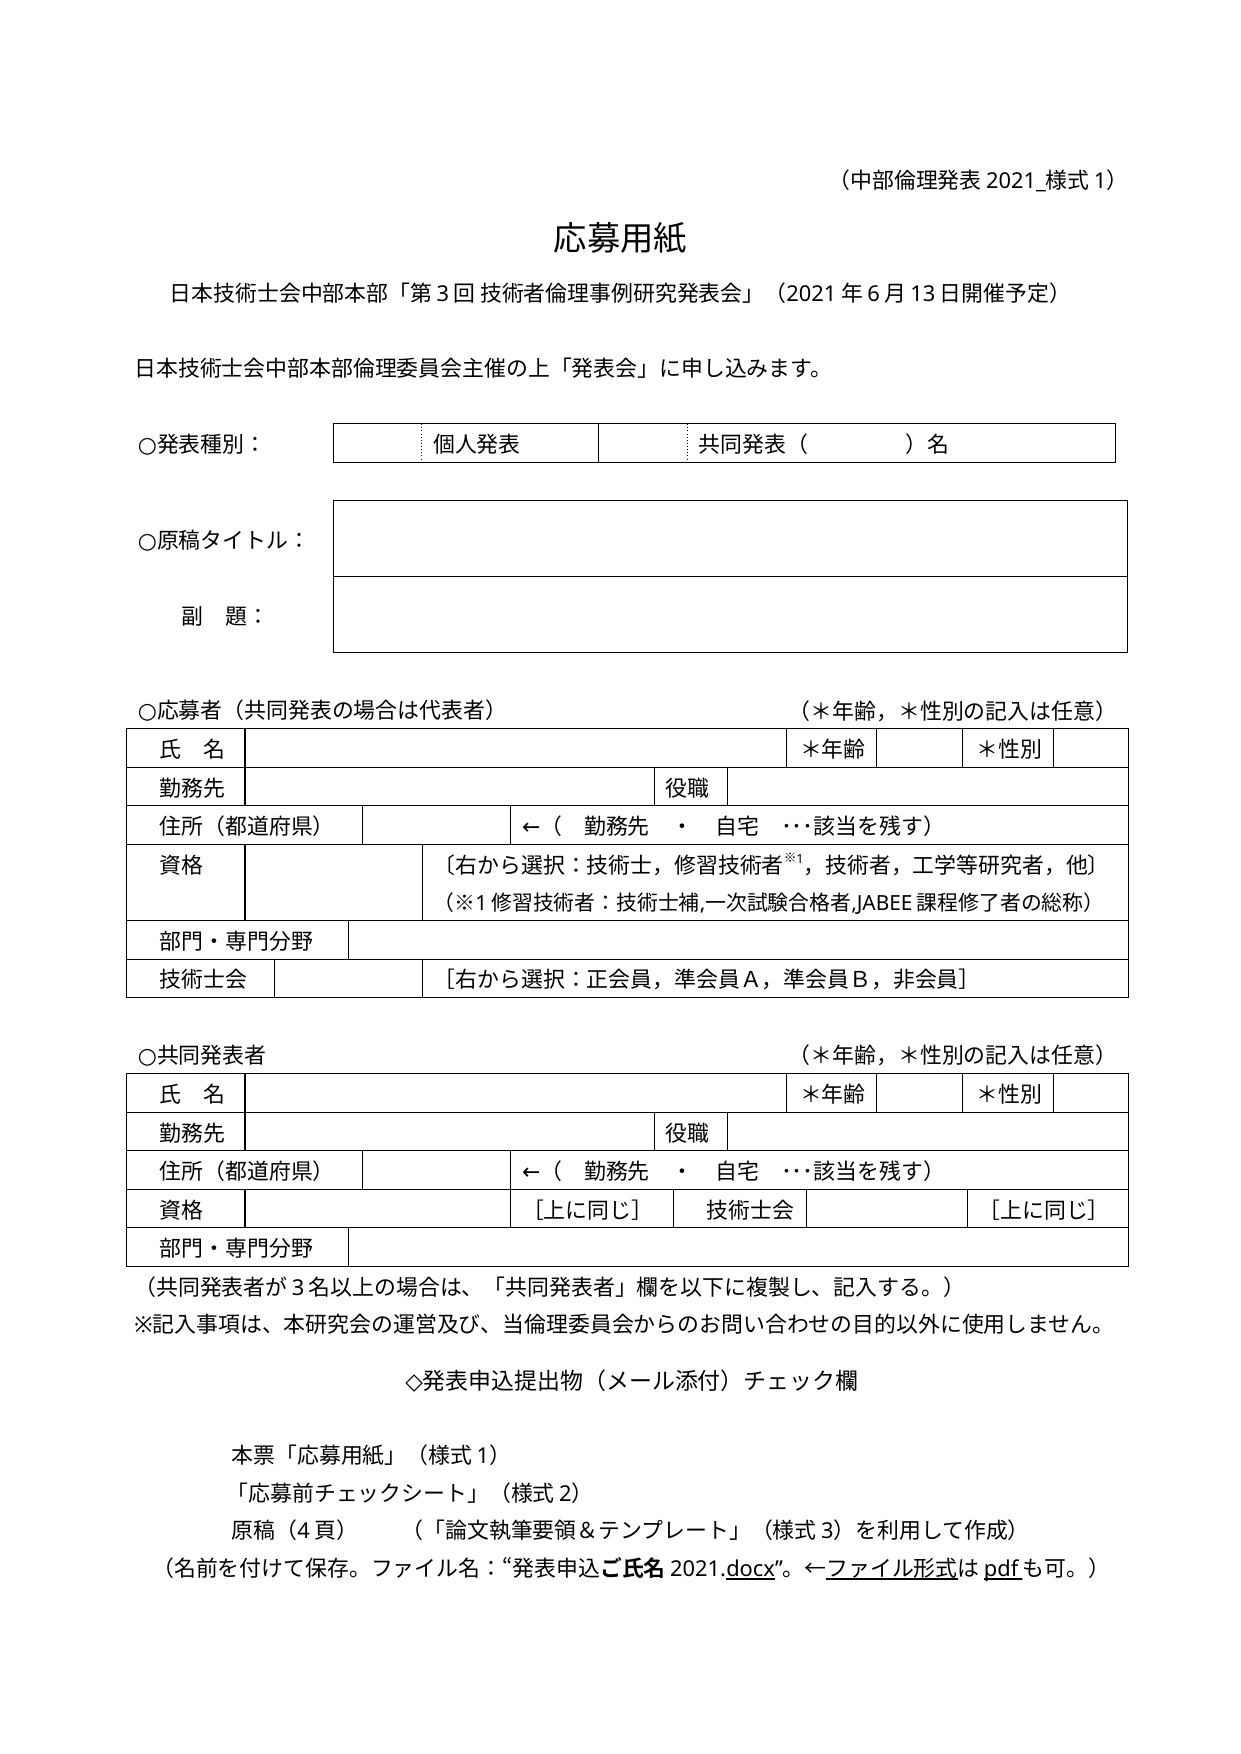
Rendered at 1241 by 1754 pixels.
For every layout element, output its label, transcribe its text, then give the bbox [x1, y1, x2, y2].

table_cell 役職 [655, 768, 727, 805]
table_cell [246, 768, 654, 805]
table_cell ＊性別 [963, 729, 1053, 767]
table_cell [349, 1228, 1128, 1266]
table_cell [246, 845, 422, 920]
text 原稿（4頁） （「論文執筆要領＆テンプレート」（様式3）を利用して作成） [112, 1511, 1128, 1548]
table_cell 技術士会 [127, 960, 274, 997]
text 「応募前チェックシート」（様式2） [112, 1473, 1128, 1511]
text （名前を付けて保存。ファイル名：“発表申込ご氏名2021.docx”。←ファイル形式はpdfも可。） [112, 1548, 1128, 1586]
table_cell ［右から選択：正会員，準会員Ａ，準会員Ｂ，非会員］ [423, 960, 1128, 997]
table_header （＊年齢，＊性別の記入は任意） [627, 1036, 1128, 1073]
table_header [820, 424, 894, 462]
table_header ○共同発表者 [126, 1036, 627, 1073]
table_cell 氏 名 [127, 729, 244, 767]
table_header [334, 501, 1127, 576]
table_cell [334, 577, 1127, 652]
text ※記入事項は、本研究会の運営及び、当倫理委員会からのお問い合わせの目的以外に使用しません。 [112, 1304, 1128, 1342]
table_cell 部門・専門分野 [127, 921, 348, 958]
table_header 共同発表（ [688, 424, 820, 462]
table_cell [275, 960, 422, 997]
table_cell ［上に同じ］ [968, 1190, 1128, 1227]
table_header （＊年齢，＊性別の記入は任意） [627, 691, 1128, 728]
table_cell 住所（都道府県） [127, 806, 362, 844]
table_cell [349, 921, 1128, 958]
table_cell [728, 1113, 1128, 1150]
text 日本技術士会中部本部倫理委員会主催の上「発表会」に申し込みます。 [112, 348, 1128, 386]
table_cell [877, 729, 962, 767]
table_header [599, 424, 687, 462]
text （中部倫理発表2021_様式1） [112, 161, 1128, 198]
table_cell 技術士会 [674, 1190, 806, 1227]
text 応募用紙 [112, 198, 1128, 273]
table_header ○応募者（共同発表の場合は代表者） [126, 691, 627, 728]
table_cell ＊年齢 [787, 729, 876, 767]
table_header ○原稿タイトル： [126, 500, 333, 576]
text （共同発表者が3名以上の場合は、「共同発表者」欄を以下に複製し、記入する。） [112, 1267, 1128, 1304]
table_cell [807, 1190, 967, 1227]
table_header ○発表種別： [126, 423, 333, 462]
table_cell [363, 1151, 510, 1189]
text ◇発表申込提出物（メール添付）チェック欄 [112, 1361, 1128, 1398]
text 日本技術士会中部本部「第3回 技術者倫理事例研究発表会」（2021年6月13日開催予定） [112, 273, 1128, 311]
table_cell 資格 [127, 1190, 244, 1227]
table_cell 勤務先 [127, 768, 244, 805]
table_header ）名 [894, 424, 1115, 462]
table_cell [1054, 729, 1128, 767]
table_cell [363, 806, 510, 844]
table_cell ［上に同じ］ [511, 1190, 673, 1227]
table_header [334, 424, 422, 462]
table_cell 住所（都道府県） [127, 1151, 362, 1189]
table_header 個人発表 [422, 424, 598, 462]
table_cell 副 題： [126, 576, 333, 652]
table_cell 部門・専門分野 [127, 1228, 348, 1266]
table_cell [246, 729, 786, 767]
table_cell ←（ 勤務先 ・ 自宅 ･･･該当を残す） [511, 806, 1128, 844]
table_cell ←（ 勤務先 ・ 自宅 ･･･該当を残す） [511, 1151, 1128, 1189]
table_cell [246, 1190, 510, 1227]
table_cell [728, 768, 1128, 805]
table_cell [246, 1074, 786, 1112]
table_cell 勤務先 [127, 1113, 244, 1150]
table_cell [877, 1074, 962, 1112]
table_cell ＊性別 [963, 1074, 1053, 1112]
table_cell 氏 名 [127, 1074, 244, 1112]
table_cell [1054, 1074, 1128, 1112]
text 本票「応募用紙」（様式1） [112, 1436, 1128, 1473]
table_cell 〔右から選択：技術士，修習技術者※1，技術者，工学等研究者，他〕 （※1修習技術者：技術士補,一次試験合格者,JABEE課程修了者の総称） [423, 845, 1128, 920]
table_cell 役職 [655, 1113, 727, 1150]
table_cell [246, 1113, 654, 1150]
table_cell 資格 [127, 845, 244, 920]
table_cell ＊年齢 [787, 1074, 876, 1112]
